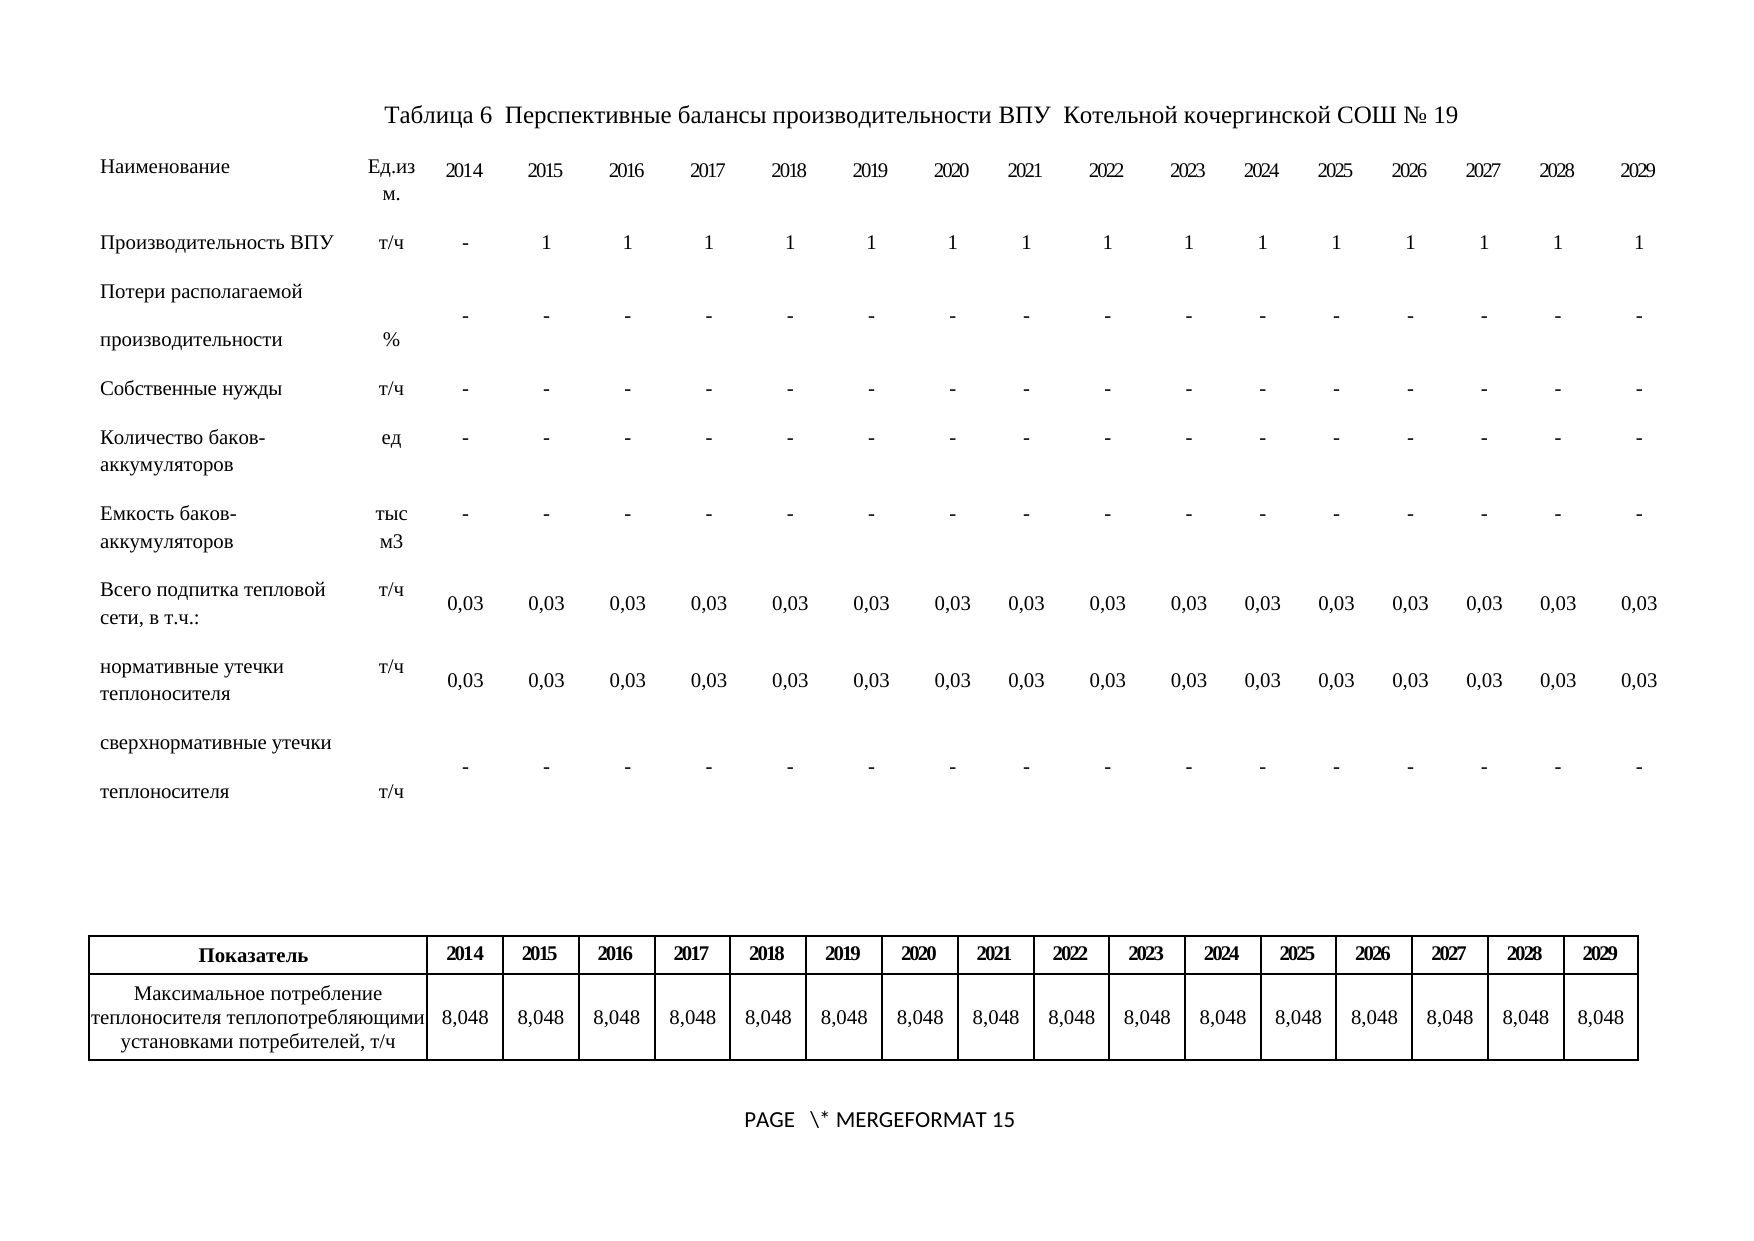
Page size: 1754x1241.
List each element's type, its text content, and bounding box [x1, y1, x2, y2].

table_cell - [827, 730, 916, 827]
table_cell - [990, 376, 1063, 425]
table_cell 1 [1226, 230, 1299, 279]
table_cell - [591, 730, 664, 827]
table_cell 0,03 [1595, 578, 1683, 654]
table_cell 8,048 [1035, 975, 1108, 1059]
table_cell 0,03 [665, 654, 753, 730]
table_cell Всего подпитка тепловой сети, в т.ч.: [89, 578, 354, 654]
table_header 2022 [1035, 937, 1108, 972]
table_cell - [827, 376, 916, 425]
table_cell - [1299, 501, 1373, 577]
table_cell 0,03 [1521, 654, 1595, 730]
table_cell - [1447, 425, 1521, 501]
table_header 2015 [504, 937, 578, 972]
table_cell - [1521, 279, 1595, 376]
table_cell 0,03 [1299, 578, 1373, 654]
table_cell - [665, 376, 753, 425]
table_cell - [1063, 376, 1152, 425]
text Таблица 6 Перспективные балансы производительности ВПУ Котельной кочергинской СОШ № 19 [118, 100, 1636, 128]
table_cell 1 [665, 230, 753, 279]
table_header 2029 [1565, 937, 1637, 972]
table_cell - [428, 425, 502, 501]
table_cell - [1226, 425, 1299, 501]
table_cell - [1226, 279, 1299, 376]
table_cell - [665, 279, 753, 376]
table_cell т/ч [355, 578, 428, 654]
table_cell 8,048 [428, 975, 502, 1059]
table_cell - [1299, 279, 1373, 376]
table_cell - [1299, 425, 1373, 501]
table_cell - [1447, 279, 1521, 376]
table_cell - [1373, 279, 1447, 376]
table_cell 0,03 [1152, 654, 1226, 730]
table_cell - [1226, 730, 1299, 827]
table_cell - [1063, 501, 1152, 577]
table_cell - [1521, 376, 1595, 425]
table_header 2021 [990, 154, 1063, 230]
table_cell Потери располагаемой производительности [89, 279, 354, 376]
table_cell 0,03 [1063, 654, 1152, 730]
table_header 2017 [665, 154, 753, 230]
table_cell 1 [591, 230, 664, 279]
table_cell - [753, 279, 827, 376]
table_cell тыс м3 [355, 501, 428, 577]
table_header 2025 [1262, 937, 1335, 972]
table_cell - [1373, 425, 1447, 501]
table_cell т/ч [355, 654, 428, 730]
table_cell 8,048 [1413, 975, 1487, 1059]
table_cell - [827, 501, 916, 577]
table_cell - [428, 279, 502, 376]
table_cell - [502, 730, 591, 827]
table_cell - [827, 279, 916, 376]
table_cell 8,048 [883, 975, 957, 1059]
table_cell - [1373, 376, 1447, 425]
table_cell 0,03 [1226, 578, 1299, 654]
table_cell 1 [916, 230, 989, 279]
table_cell 0,03 [753, 654, 827, 730]
table_cell 1 [1595, 230, 1683, 279]
table_cell сверхнормативные утечки теплоносителя [89, 730, 354, 827]
table_cell Количество баков-аккумуляторов [89, 425, 354, 501]
table_cell - [1595, 730, 1683, 827]
table_cell - [916, 376, 989, 425]
table_header 2019 [827, 154, 916, 230]
table_cell Максимальное потребление теплоносителя теплопотребляющими установками потребителей, т/ч [90, 975, 426, 1059]
table_header 2028 [1489, 937, 1563, 972]
table_header 2027 [1413, 937, 1487, 972]
table_cell 8,048 [1262, 975, 1335, 1059]
table_header 2016 [591, 154, 664, 230]
table_cell - [1521, 730, 1595, 827]
table_cell 0,03 [428, 578, 502, 654]
table_cell 0,03 [1299, 654, 1373, 730]
table_cell - [591, 279, 664, 376]
table_header 2019 [807, 937, 881, 972]
table_header 2024 [1186, 937, 1260, 972]
table_cell - [1373, 730, 1447, 827]
table_cell 0,03 [1447, 654, 1521, 730]
table_cell - [1152, 376, 1226, 425]
table_cell 0,03 [753, 578, 827, 654]
table_header 2021 [959, 937, 1033, 972]
table_cell - [1152, 279, 1226, 376]
table_cell 0,03 [827, 578, 916, 654]
table_header 2017 [656, 937, 729, 972]
table_cell 0,03 [990, 654, 1063, 730]
table_cell 0,03 [1373, 654, 1447, 730]
table_cell - [1063, 425, 1152, 501]
table_cell 0,03 [591, 654, 664, 730]
table_cell 1 [1063, 230, 1152, 279]
table_cell - [1373, 501, 1447, 577]
table_cell 1 [502, 230, 591, 279]
table_header 2023 [1152, 154, 1226, 230]
table_cell 0,03 [502, 654, 591, 730]
table_cell 8,048 [731, 975, 805, 1059]
table_header 2027 [1447, 154, 1521, 230]
table_cell - [502, 376, 591, 425]
table_cell 0,03 [665, 578, 753, 654]
table_header Ед.изм. [355, 154, 428, 230]
table_cell 0,03 [1226, 654, 1299, 730]
table_cell - [916, 730, 989, 827]
table_cell - [1521, 501, 1595, 577]
table_cell - [1226, 501, 1299, 577]
table_cell 8,048 [959, 975, 1033, 1059]
table_cell - [1299, 730, 1373, 827]
table_cell 8,048 [1489, 975, 1563, 1059]
table_header 2014 [428, 154, 502, 230]
table_cell - [1521, 425, 1595, 501]
table_header 2020 [916, 154, 989, 230]
table_cell - [428, 376, 502, 425]
table_header 2015 [502, 154, 591, 230]
table_cell - [591, 376, 664, 425]
table_header 2025 [1299, 154, 1373, 230]
table_cell - [502, 501, 591, 577]
table_cell % [355, 279, 428, 376]
table_header 2016 [580, 937, 654, 972]
table_cell 1 [1447, 230, 1521, 279]
table_header 2026 [1373, 154, 1447, 230]
table_header 2023 [1110, 937, 1184, 972]
table_cell Производительность ВПУ [89, 230, 354, 279]
table_cell - [916, 279, 989, 376]
table_cell 0,03 [1152, 578, 1226, 654]
table_cell - [753, 501, 827, 577]
table_cell ед [355, 425, 428, 501]
table_cell - [665, 501, 753, 577]
table_header 2024 [1226, 154, 1299, 230]
table_cell - [665, 730, 753, 827]
table_cell 0,03 [916, 578, 989, 654]
table_cell - [428, 501, 502, 577]
table_cell - [1595, 376, 1683, 425]
table_cell - [1299, 376, 1373, 425]
table_cell 8,048 [1110, 975, 1184, 1059]
table_cell 0,03 [591, 578, 664, 654]
table_cell - [502, 425, 591, 501]
table_cell - [428, 230, 502, 279]
table_cell 0,03 [1447, 578, 1521, 654]
table_header 2026 [1337, 937, 1411, 972]
table_cell - [1595, 425, 1683, 501]
table_cell - [1152, 730, 1226, 827]
table_header Показатель [90, 937, 426, 972]
table_header 2018 [753, 154, 827, 230]
table_cell - [753, 730, 827, 827]
table_cell 1 [1299, 230, 1373, 279]
table_cell 1 [1373, 230, 1447, 279]
table_cell 8,048 [504, 975, 578, 1059]
table_cell 8,048 [656, 975, 729, 1059]
table_cell 8,048 [1565, 975, 1637, 1059]
table_cell - [990, 425, 1063, 501]
table_header 2022 [1063, 154, 1152, 230]
table_cell 1 [827, 230, 916, 279]
table_cell - [1447, 501, 1521, 577]
table_cell т/ч [355, 730, 428, 827]
table_cell 8,048 [580, 975, 654, 1059]
table_header Наименование [89, 154, 354, 230]
table_cell - [428, 730, 502, 827]
table_cell 0,03 [1063, 578, 1152, 654]
table_cell 0,03 [1521, 578, 1595, 654]
table_cell 8,048 [807, 975, 881, 1059]
table_cell - [591, 425, 664, 501]
table_cell т/ч [355, 230, 428, 279]
table_cell 0,03 [1373, 578, 1447, 654]
table_cell - [1447, 730, 1521, 827]
table_cell 1 [1521, 230, 1595, 279]
table_cell - [990, 730, 1063, 827]
table_cell - [990, 501, 1063, 577]
table_cell - [753, 425, 827, 501]
table_cell 0,03 [502, 578, 591, 654]
table_cell Собственные нужды [89, 376, 354, 425]
table_cell - [591, 501, 664, 577]
table_header 2020 [883, 937, 957, 972]
table_cell - [1447, 376, 1521, 425]
table_cell - [1152, 425, 1226, 501]
table_cell 0,03 [1595, 654, 1683, 730]
table_cell 0,03 [827, 654, 916, 730]
table_cell нормативные утечки теплоносителя [89, 654, 354, 730]
table_cell - [1063, 279, 1152, 376]
table_cell - [1226, 376, 1299, 425]
table_cell - [1063, 730, 1152, 827]
table_cell 1 [990, 230, 1063, 279]
table_header 2029 [1595, 154, 1683, 230]
table_cell - [1595, 501, 1683, 577]
table_cell - [502, 279, 591, 376]
table_cell 8,048 [1186, 975, 1260, 1059]
table_cell Емкость баков-аккумуляторов [89, 501, 354, 577]
table_header 2028 [1521, 154, 1595, 230]
table_cell т/ч [355, 376, 428, 425]
table_header 2018 [731, 937, 805, 972]
table_cell 8,048 [1337, 975, 1411, 1059]
table_cell - [916, 425, 989, 501]
table_cell - [990, 279, 1063, 376]
table_cell 1 [753, 230, 827, 279]
table_header 2014 [428, 937, 502, 972]
table_cell - [1152, 501, 1226, 577]
table_cell 0,03 [428, 654, 502, 730]
table_cell - [916, 501, 989, 577]
table_cell 0,03 [916, 654, 989, 730]
table_cell 0,03 [990, 578, 1063, 654]
table_cell - [1595, 279, 1683, 376]
table_cell - [753, 376, 827, 425]
table_cell - [827, 425, 916, 501]
table_cell 1 [1152, 230, 1226, 279]
table_cell - [665, 425, 753, 501]
